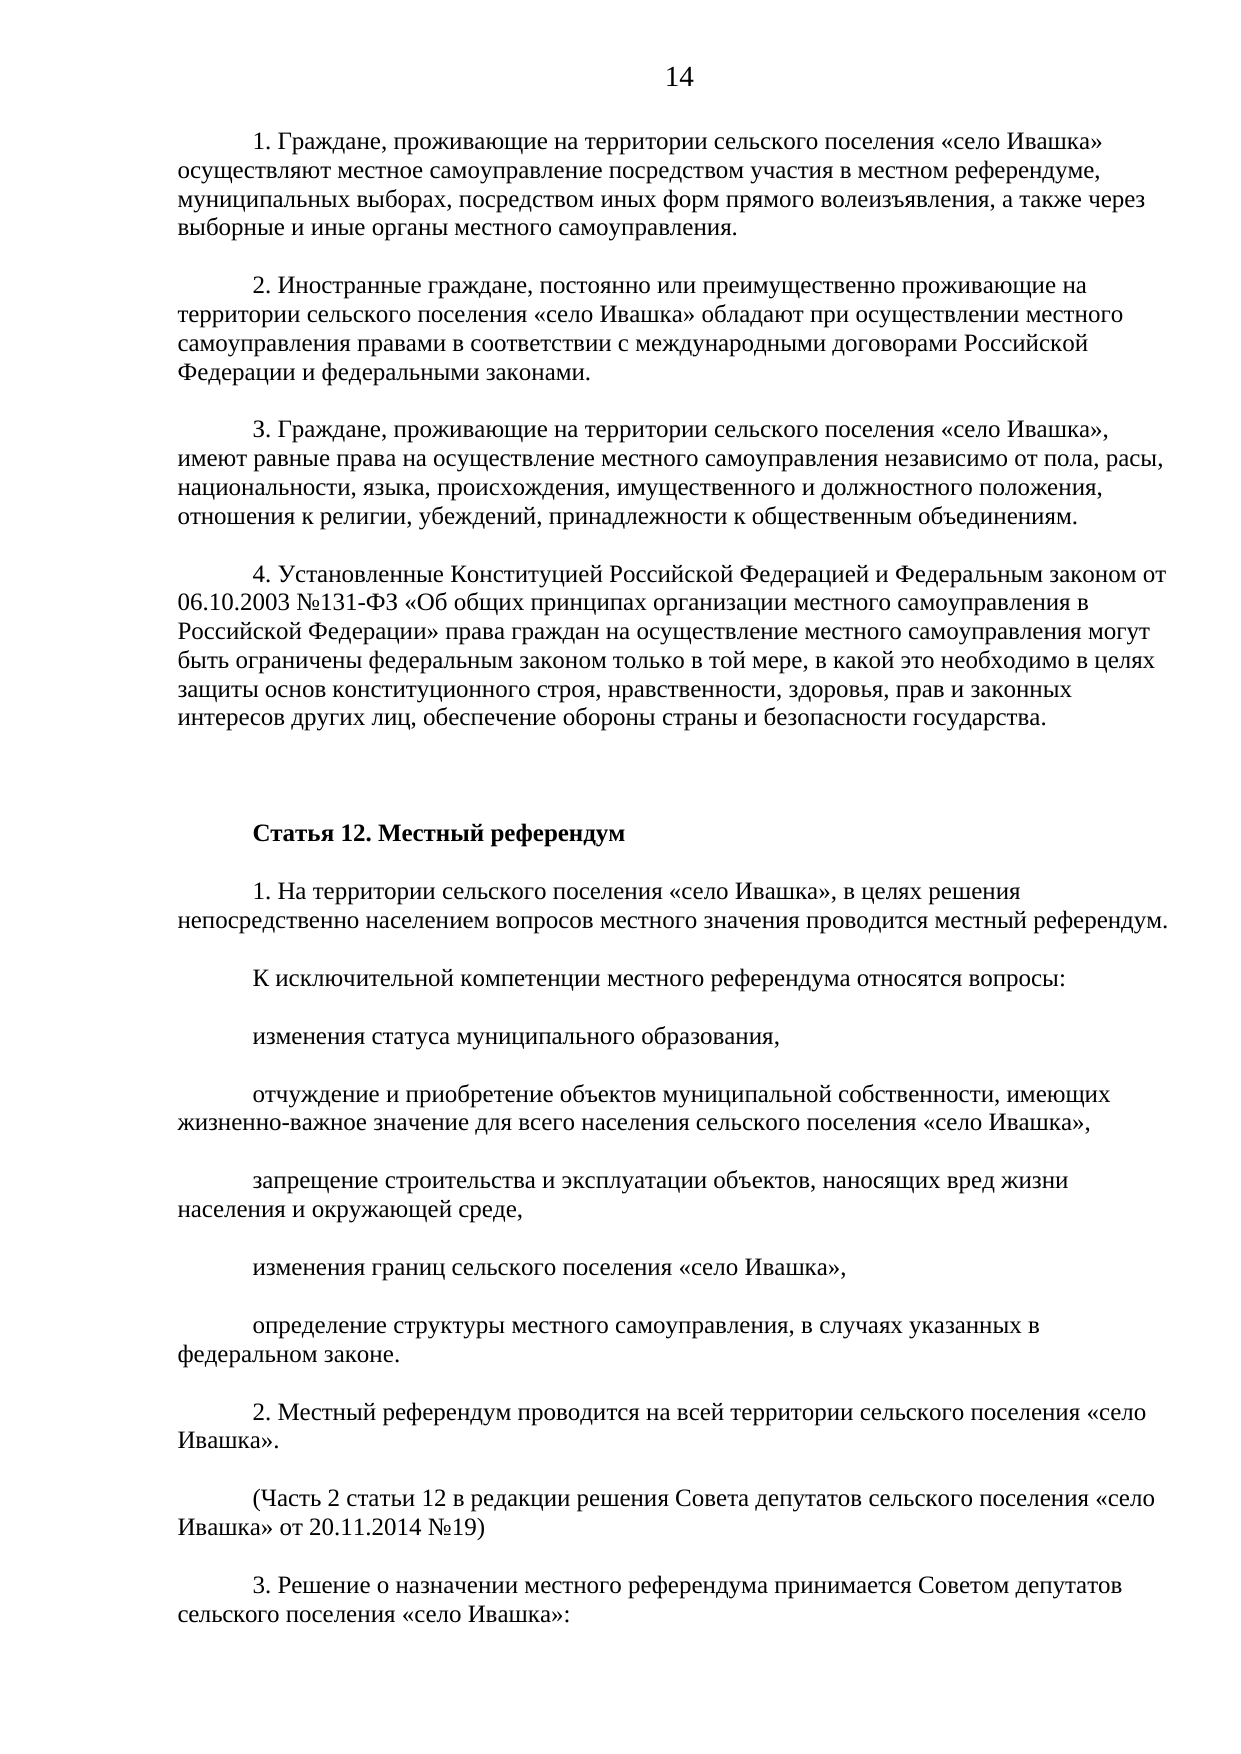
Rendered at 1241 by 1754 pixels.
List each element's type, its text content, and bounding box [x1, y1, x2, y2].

text К исключительной компетенции местного референдума относятся вопросы: [177, 963, 1181, 992]
text определение структуры местного самоуправления, в случаях указанных в федеральном законе. [177, 1310, 1181, 1367]
text изменения статуса муниципального образования, [177, 1021, 1181, 1049]
text 1. На территории сельского поселения «село Ивашка», в целях решения непосредственно населением вопросов местного значения проводится местный референдум. [177, 876, 1181, 934]
text запрещение строительства и эксплуатации объектов, наносящих вред жизни населения и окружающей среде, [177, 1165, 1181, 1223]
text 4. Установленные Конституцией Российской Федерацией и Федеральным законом от 06.10.2003 №131-ФЗ «Об общих принципах организации местного самоуправления в Российской Федерации» права граждан на осуществление местного самоуправления могут быть ограничены федеральным законом только в той мере, в какой это необходимо в целях защиты основ конституционного строя, нравственности, здоровья, прав и законных интересов других лиц, обеспечение обороны страны и безопасности государства. [177, 559, 1181, 731]
text З. Граждане, проживающие на территории сельского поселения «село Ивашка», имеют равные права на осуществление местного самоуправления независимо от пола, расы, национальности, языка, происхождения, имущественного и должностного положения, отношения к религии, убеждений, принадлежности к общественным объединениям. [177, 414, 1181, 529]
text изменения границ сельского поселения «село Ивашка», [177, 1252, 1181, 1281]
text 2. Иностранные граждане, постоянно или преимущественно проживающие на территории сельского поселения «село Ивашка» обладают при осуществлении местного самоуправления правами в соответствии с международными договорами Российской Федерации и федеральными законами. [177, 270, 1181, 385]
text 2. Местный референдум проводится на всей территории сельского поселения «село Ивашка». [177, 1397, 1181, 1454]
text 3. Решение о назначении местного референдума принимается Советом депутатов сельского поселения «село Ивашка»: [177, 1570, 1181, 1627]
text отчуждение и приобретение объектов муниципальной собственности, имеющих жизненно-важное значение для всего населения сельского поселения «село Ивашка», [177, 1079, 1181, 1136]
text (Часть 2 статьи 12 в редакции решения Совета депутатов сельского поселения «село Ивашка» от 20.11.2014 №19) [177, 1483, 1181, 1541]
text 1. Граждане, проживающие на территории сельского поселения «село Ивашка» осуществляют местное самоуправление посредством участия в местном референдуме, муниципальных выборах, посредством иных форм прямого волеизъявления, а также через выборные и иные органы местного самоуправления. [177, 126, 1181, 241]
text Статья 12. Местный референдум [177, 818, 1181, 847]
